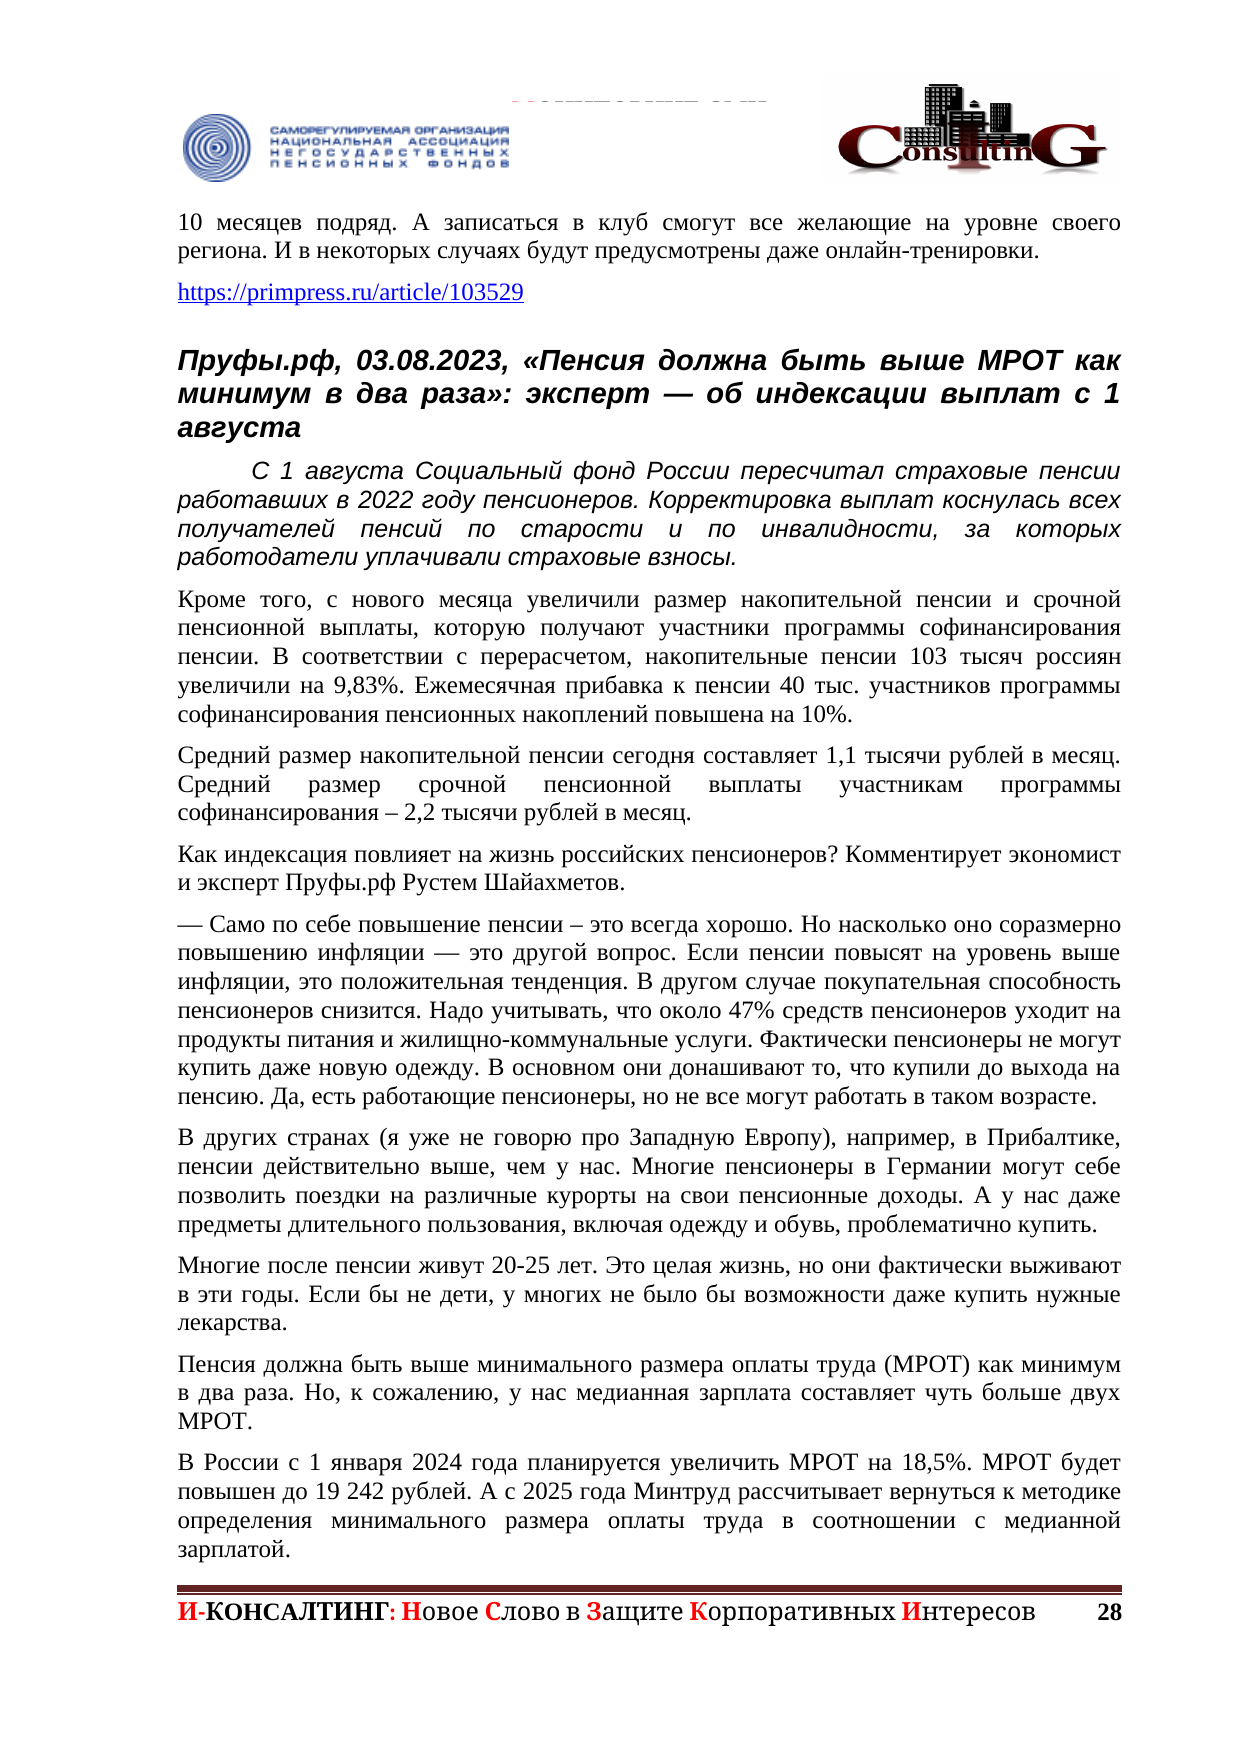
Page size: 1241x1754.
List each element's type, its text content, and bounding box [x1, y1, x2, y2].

picture [821, 73, 1122, 182]
text https://primpress.ru/article/103529 [177, 277, 1122, 306]
text Многие после пенсии живут 20-25 лет. Это целая жизнь, но они фактически выживают в эти годы. Если бы не дети, у многих не было бы возможности даже купить нужные лекарства. [177, 1250, 1122, 1336]
text В других странах (я уже не говорю про Западную Европу), например, в Прибалтике, пенсии действительно выше, чем у нас. Многие пенсионеры в Германии могут себе позволить поездки на различные курорты на свои пенсионные доходы. А у нас даже предметы длительного пользования, включая одежду и обувь, проблематично купить. [177, 1122, 1122, 1237]
picture [183, 114, 509, 182]
text — Само по себе повышение пенсии – это всегда хорошо. Но насколько оно соразмерно повышению инфляции — это другой вопрос. Если пенсии повысят на уровень выше инфляции, это положительная тенденция. В другом случае покупательная способность пенсионеров снизится. Надо учитывать, что около 47% средств пенсионеров уходит на продукты питания и жилищно-коммунальные услуги. Фактически пенсионеры не могут купить даже новую одежду. В основном они донашивают то, что купили до выхода на пенсию. Да, есть работающие пенсионеры, но не все могут работать в таком возрасте. [177, 909, 1122, 1110]
text Как индексация повлияет на жизнь российских пенсионеров? Комментирует экономист и эксперт Пруфы.рф Рустем Шайахметов. [177, 839, 1122, 896]
text Кроме того, с нового месяца увеличили размер накопительной пенсии и срочной пенсионной выплаты, которую получают участники программы софинансирования пенсии. В соответствии с перерасчетом, накопительные пенсии 103 тысяч россиян увеличили на 9,83%. Ежемесячная прибавка к пенсии 40 тыс. участников программы софинансирования пенсионных накоплений повышена на 10%. [177, 584, 1122, 727]
text В России с 1 января 2024 года планируется увеличить МРОТ на 18,5%. МРОТ будет повышен до 19 242 рублей. А с 2025 года Минтруд рассчитывает вернуться к методике определения минимального размера оплаты труда в соотношении с медианной зарплатой. [177, 1447, 1122, 1562]
text Средний размер накопительной пенсии сегодня составляет 1,1 тысячи рублей в месяц. Средний размер срочной пенсионной выплаты участникам программы софинансирования – 2,2 тысячи рублей в месяц. [177, 740, 1122, 826]
text Пенсия должна быть выше минимального размера оплаты труда (МРОТ) как минимум в два раза. Но, к сожалению, у нас медианная зарплата составляет чуть больше двух МРОТ. [177, 1349, 1122, 1435]
subtitle Пруфы.рф, 03.08.2023, «Пенсия должна быть выше МРОТ как минимум в два раза»: эксперт — об индексации выплат с 1 августа [177, 343, 1122, 444]
subtitle С 1 августа Социальный фонд России пересчитал страховые пенсии работавших в 2022 году пенсионеров. Корректировка выплат коснулась всех получателей пенсий по старости и по инвалидности, за которых работодатели уплачивали страховые взносы. [177, 456, 1122, 571]
